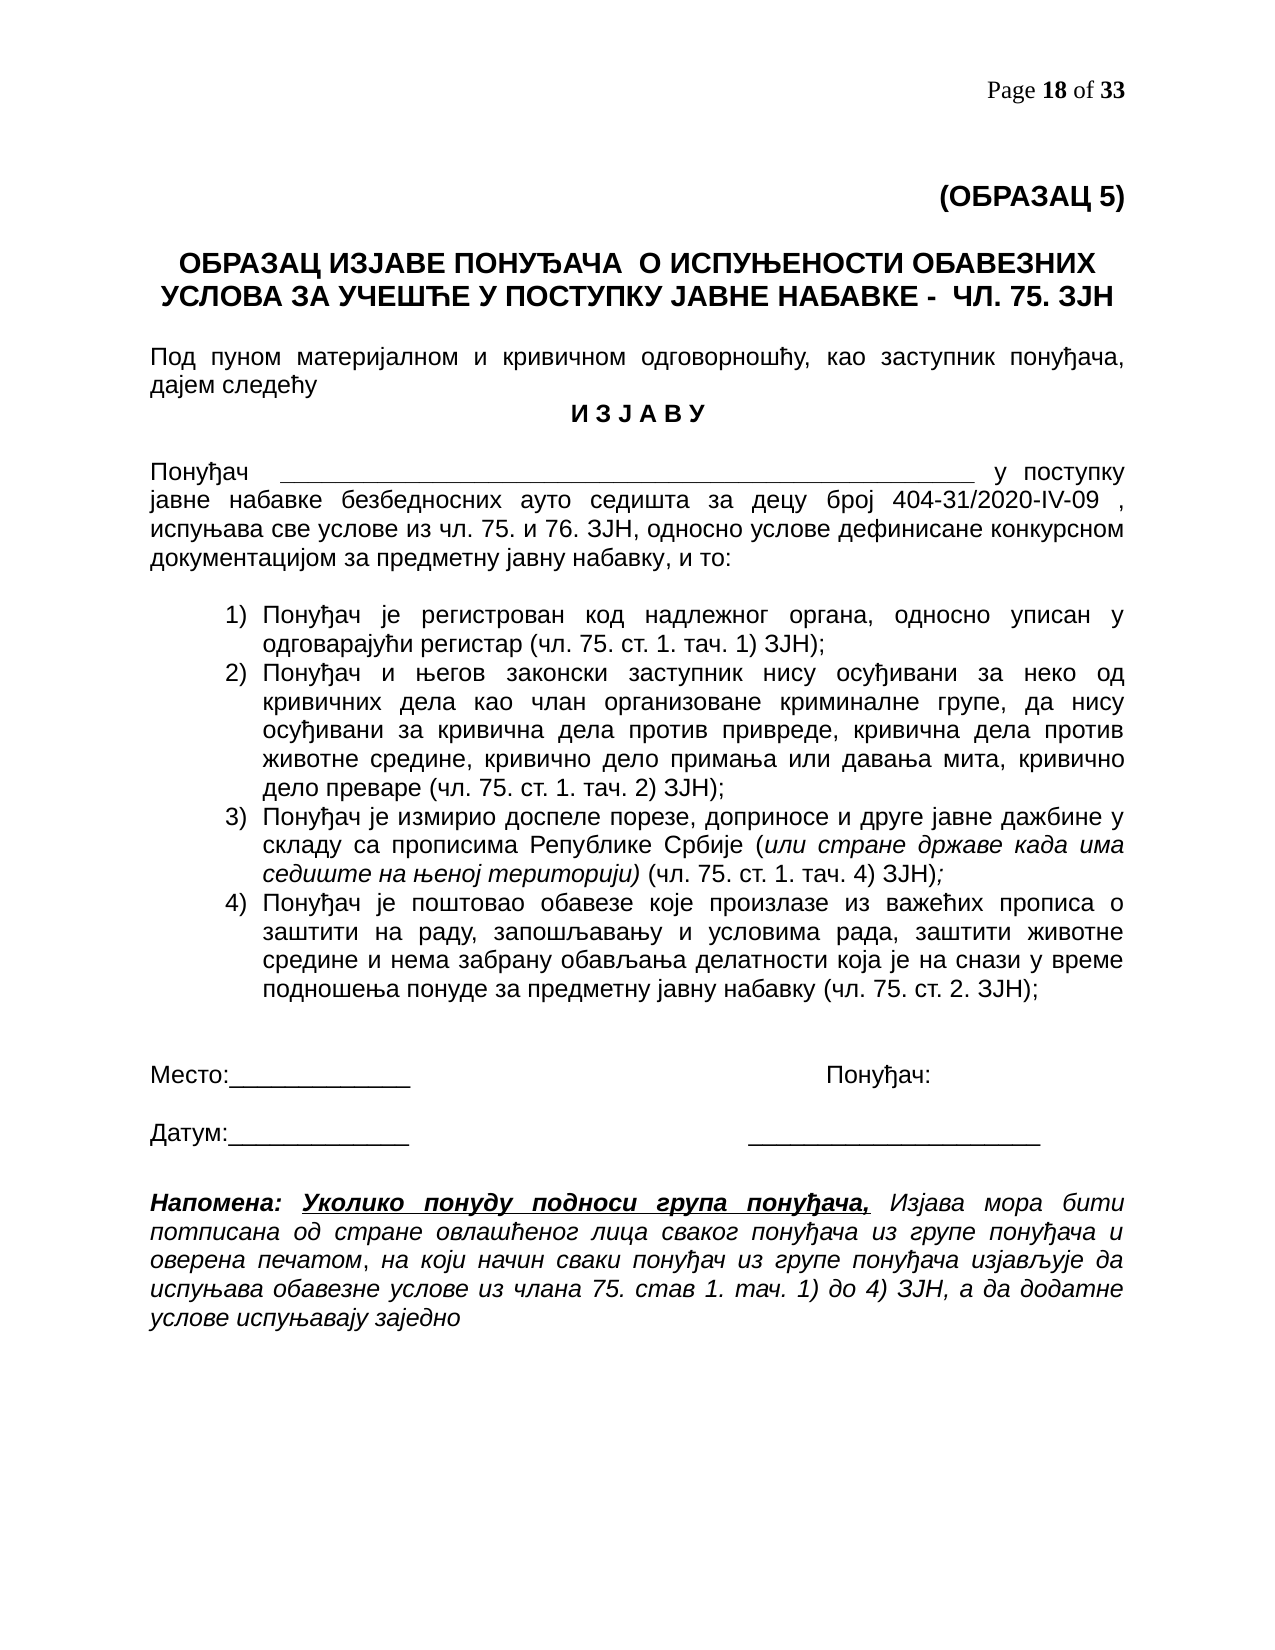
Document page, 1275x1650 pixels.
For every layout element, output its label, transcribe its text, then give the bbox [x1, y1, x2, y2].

text Место:_____________ Понуђач: [150, 1060, 1125, 1089]
text Датум:_____________ _____________________ [150, 1118, 1125, 1147]
text (ОБРАЗАЦ 5) [150, 179, 1125, 212]
list Понуђач и његов законски заступник нису осуђивани за неко од кривичних дела као члан организоване криминалне групе, да нису осуђивани за кривична дела против привреде, кривична дела против животне средине, кривично дело примања или давања мита, кривично дело преваре (чл. 75. ст. 1. тач. 2) ЗЈН); [225, 658, 1125, 802]
text ОБРАЗАЦ ИЗЈАВЕ ПОНУЂАЧА О ИСПУЊЕНОСТИ ОБАВЕЗНИХ УСЛОВА ЗА УЧЕШЋЕ У ПОСТУПКУ ЈАВНЕ НАБАВКЕ - ЧЛ. 75. ЗЈН [150, 246, 1125, 313]
text И З Ј А В У [150, 399, 1125, 428]
list Напомена: Уколико понуду подноси група понуђача, Изјава мора бити потписана од стране овлашћеног лица сваког понуђача из групе понуђача и оверена печатом, на који начин сваки понуђач из групе понуђача изјављује да испуњава обавезне услове из члана 75. став 1. тач. 1) до 4) ЗЈН, а да додатне услове испуњавају заједно [150, 1188, 1125, 1332]
list Понуђач је измирио доспеле порезе, доприносе и друге јавне дажбине у складу са прописима Републике Србије (или стране државе када има седиште на њеној територији) (чл. 75. ст. 1. тач. 4) ЗЈН); [225, 802, 1125, 888]
text Под пуном материјалном и кривичном одговорношћу, као заступник понуђача, дајем следећу [150, 342, 1125, 399]
list Понуђач је поштовао обавезе које произлазе из важећих прописа о заштити на раду, запошљавању и условима рада, заштити животне средине и нема забрану обављања делатности која је на снази у време подношења понуде за предметну јавну набавку (чл. 75. ст. 2. ЗЈН); [225, 888, 1125, 1003]
list Понуђач је регистрован код надлежног органа, односно уписан у одговарајући регистар (чл. 75. ст. 1. тач. 1) ЗЈН); [225, 600, 1125, 658]
text Понуђач __________________________________________________ у поступку јавне набавке безбедносних ауто седишта за децу број 404-31/2020-IV-09 , испуњава све услове из чл. 75. и 76. ЗЈН, односно услове дефинисане конкурсном документацијом за предметну јавну набавку, и то: [150, 457, 1125, 572]
